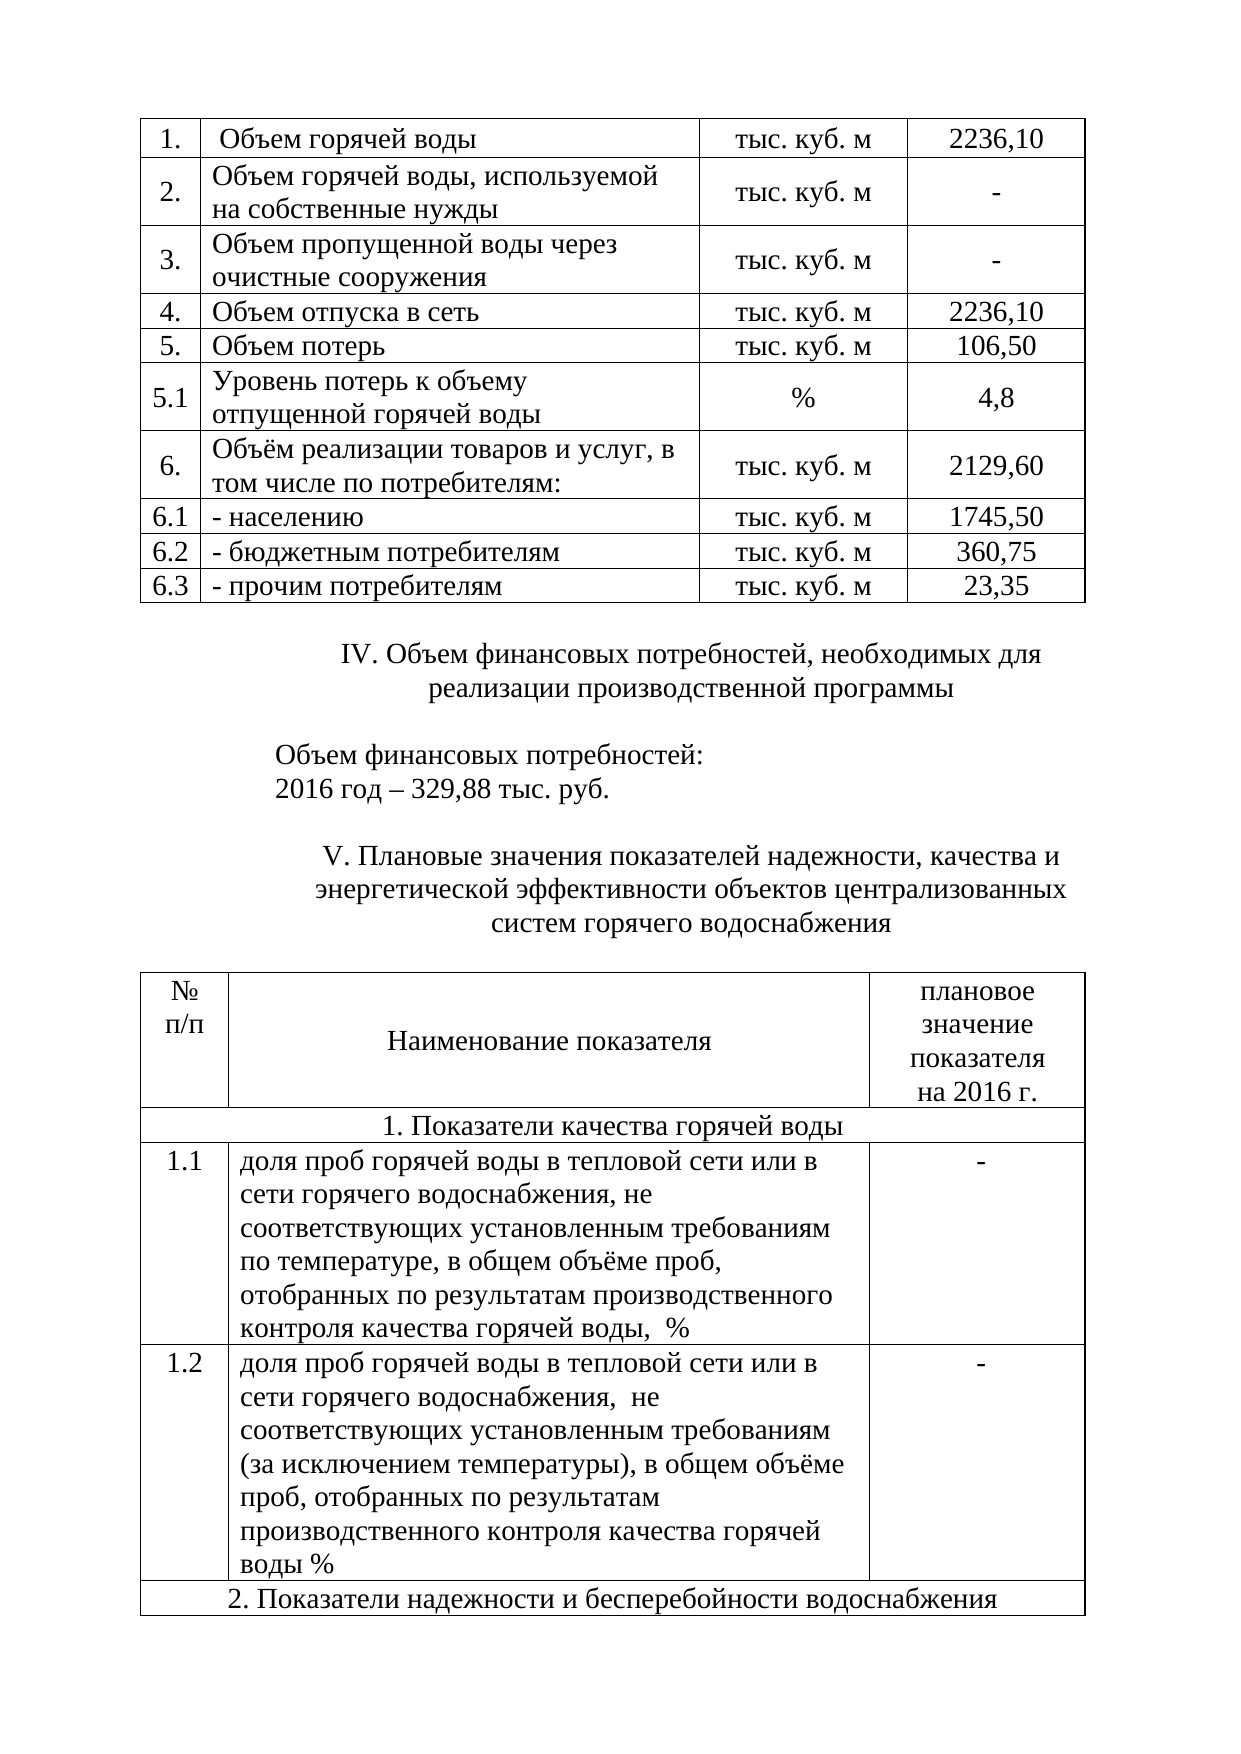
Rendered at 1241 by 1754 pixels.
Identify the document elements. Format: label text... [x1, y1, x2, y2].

table_cell 1.1 [141, 1143, 228, 1344]
table_header плановое значение показателя на 2016 г. [870, 973, 1084, 1107]
table_cell - населению [201, 499, 699, 533]
table_cell доля проб горячей воды в тепловой сети или в сети горячего водоснабжения, не соответствующих установленным требованиям по температуре, в общем объёме проб, отобранных по результатам производственного контроля качества горячей воды, % [229, 1143, 869, 1344]
table_cell 4,8 [908, 363, 1084, 430]
table_cell - бюджетным потребителям [201, 534, 699, 567]
text V. Плановые значения показателей надежности, качества и энергетической эффективности объектов централизованных систем горячего водоснабжения [275, 838, 1107, 938]
table_cell тыс. куб. м [700, 569, 907, 602]
text 2016 год – 329,88 тыс. руб. [201, 771, 1107, 804]
table_cell Объем отпуска в сеть [201, 294, 699, 327]
table_cell 1745,50 [908, 499, 1084, 533]
table_cell тыс. куб. м [700, 431, 907, 498]
table_cell Объем пропущенной воды через очистные сооружения [201, 226, 699, 293]
table_cell тыс. куб. м [700, 499, 907, 533]
table_cell 3. [141, 226, 200, 293]
table_cell Уровень потерь к объему отпущенной горячей воды [201, 363, 699, 430]
table_cell 2. Показатели надежности и бесперебойности водоснабжения [141, 1581, 1084, 1614]
table_cell тыс. куб. м [700, 226, 907, 293]
table_cell 6.2 [141, 534, 200, 567]
table_cell 106,50 [908, 329, 1084, 362]
table_cell тыс. куб. м [700, 534, 907, 567]
table_cell тыс. куб. м [700, 329, 907, 362]
table_cell 5. [141, 329, 200, 362]
table_cell тыс. куб. м [700, 294, 907, 327]
table_header № п/п [141, 973, 228, 1107]
table_cell 6.3 [141, 569, 200, 602]
table_cell Объем горячей воды [201, 119, 699, 157]
table_cell - [870, 1345, 1084, 1580]
table_cell % [700, 363, 907, 430]
table_cell тыс. куб. м [700, 158, 907, 225]
table_cell - [908, 158, 1084, 225]
table_cell 5.1 [141, 363, 200, 430]
text IV. Объем финансовых потребностей, необходимых для реализации производственной программы [275, 637, 1107, 704]
table_cell 4. [141, 294, 200, 327]
text Объем финансовых потребностей: [275, 737, 1107, 771]
table_cell 1. Показатели качества горячей воды [141, 1108, 1084, 1142]
table_cell 2129,60 [908, 431, 1084, 498]
table_cell Объём реализации товаров и услуг, в том числе по потребителям: [201, 431, 699, 498]
table_cell Объем горячей воды, используемой на собственные нужды [201, 158, 699, 225]
table_cell - прочим потребителям [201, 569, 699, 602]
table_cell 2236,10 [908, 119, 1084, 157]
table_cell - [908, 226, 1084, 293]
table_cell 6. [141, 431, 200, 498]
table_cell 23,35 [908, 569, 1084, 602]
table_header Наименование показателя [229, 973, 869, 1107]
table_cell 1. [141, 119, 200, 157]
table_cell тыс. куб. м [700, 119, 907, 157]
table_cell 2236,10 [908, 294, 1084, 327]
table_cell 1.2 [141, 1345, 228, 1580]
table_cell доля проб горячей воды в тепловой сети или в сети горячего водоснабжения, не соответствующих установленным требованиям (за исключением температуры), в общем объёме проб, отобранных по результатам производственного контроля качества горячей воды % [229, 1345, 869, 1580]
table_cell 2. [141, 158, 200, 225]
table_cell 6.1 [141, 499, 200, 533]
table_cell 360,75 [908, 534, 1084, 567]
table_cell - [870, 1143, 1084, 1344]
table_cell Объем потерь [201, 329, 699, 362]
